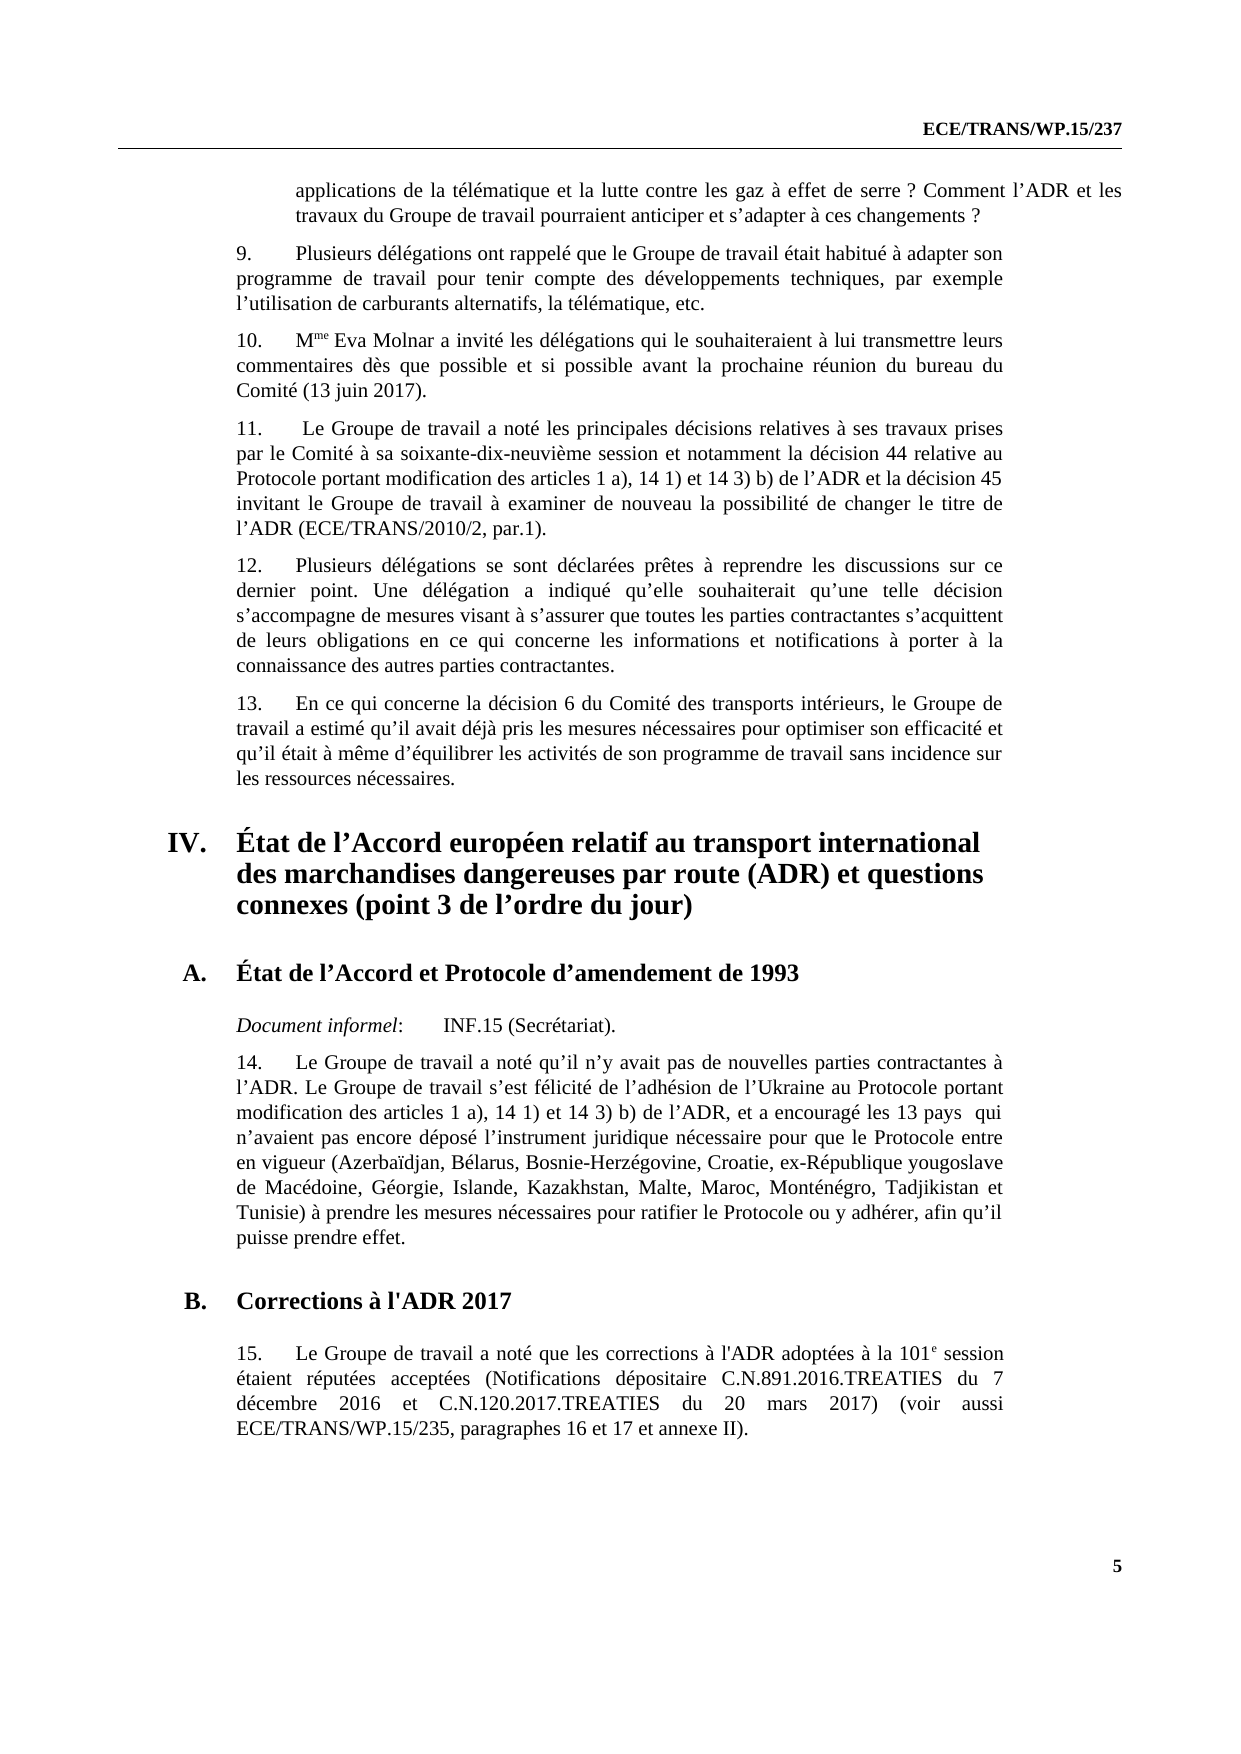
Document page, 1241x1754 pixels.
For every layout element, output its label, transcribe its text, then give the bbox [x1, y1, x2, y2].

text 13. En ce qui concerne la décision 6 du Comité des transports intérieurs, le Groupe de travail a estimé qu’il avait déjà pris les mesures nécessaires pour optimiser son efficacité et qu’il était à même d’équilibrer les activités de son programme de travail sans incidence sur les ressources nécessaires. [236, 690, 1004, 790]
text 11. Le Groupe de travail a noté les principales décisions relatives à ses travaux prises par le Comité à sa soixante-dix-neuvième session et notamment la décision 44 relative au Protocole portant modification des articles 1 a), 14 1) et 14 3) b) de l’ADR et la décision 45 invitant le Groupe de travail à examiner de nouveau la possibilité de changer le titre de l’ADR (ECE/TRANS/2010/2, par.1). [236, 415, 1004, 540]
text 12. Plusieurs délégations se sont déclarées prêtes à reprendre les discussions sur ce dernier point. Une délégation a indiqué qu’elle souhaiterait qu’une telle décision s’accompagne de mesures visant à s’assurer que toutes les parties contractantes s’acquittent de leurs obligations en ce qui concerne les informations et notifications à porter à la connaissance des autres parties contractantes. [236, 552, 1004, 677]
text IV. État de l’Accord européen relatif au transport international des marchandises dangereuses par route (ADR) et questions connexes (point 3 de l’ordre du jour) [118, 827, 1004, 921]
text 9. Plusieurs délégations ont rappelé que le Groupe de travail était habitué à adapter son programme de travail pour tenir compte des développements techniques, par exemple l’utilisation de carburants alternatifs, la télématique, etc. [236, 240, 1004, 315]
text 15. Le Groupe de travail a noté que les corrections à l'ADR adoptées à la 101e session étaient réputées acceptées (Notifications dépositaire C.N.891.2016.TREATIES du 7 décembre 2016 et C.N.120.2017.TREATIES du 20 mars 2017) (voir aussi ECE/TRANS/WP.15/235, paragraphes 16 et 17 et annexe II). [236, 1340, 1004, 1440]
text 10. Mme Eva Molnar a invité les délégations qui le souhaiteraient à lui transmettre leurs commentaires dès que possible et si possible avant la prochaine réunion du bureau du Comité (13 juin 2017). [236, 327, 1004, 402]
text A. État de l’Accord et Protocole d’amendement de 1993 [118, 958, 1004, 987]
text B. Corrections à l'ADR 2017 [118, 1287, 1004, 1315]
text Document informel: INF.15 (Secrétariat). [236, 1012, 1004, 1037]
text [278, 177, 1122, 227]
text 14. Le Groupe de travail a noté qu’il n’y avait pas de nouvelles parties contractantes à l’ADR. Le Groupe de travail s’est félicité de l’adhésion de l’Ukraine au Protocole portant modification des articles 1 a), 14 1) et 14 3) b) de l’ADR, et a encouragé les 13 pays qui n’avaient pas encore déposé l’instrument juridique nécessaire pour que le Protocole entre en vigueur (Azerbaïdjan, Bélarus, Bosnie-Herzégovine, Croatie, ex-République yougoslave de Macédoine, Géorgie, Islande, Kazakhstan, Malte, Maroc, Monténégro, Tadjikistan et Tunisie) à prendre les mesures nécessaires pour ratifier le Protocole ou y adhérer, afin qu’il puisse prendre effet. [236, 1049, 1004, 1249]
